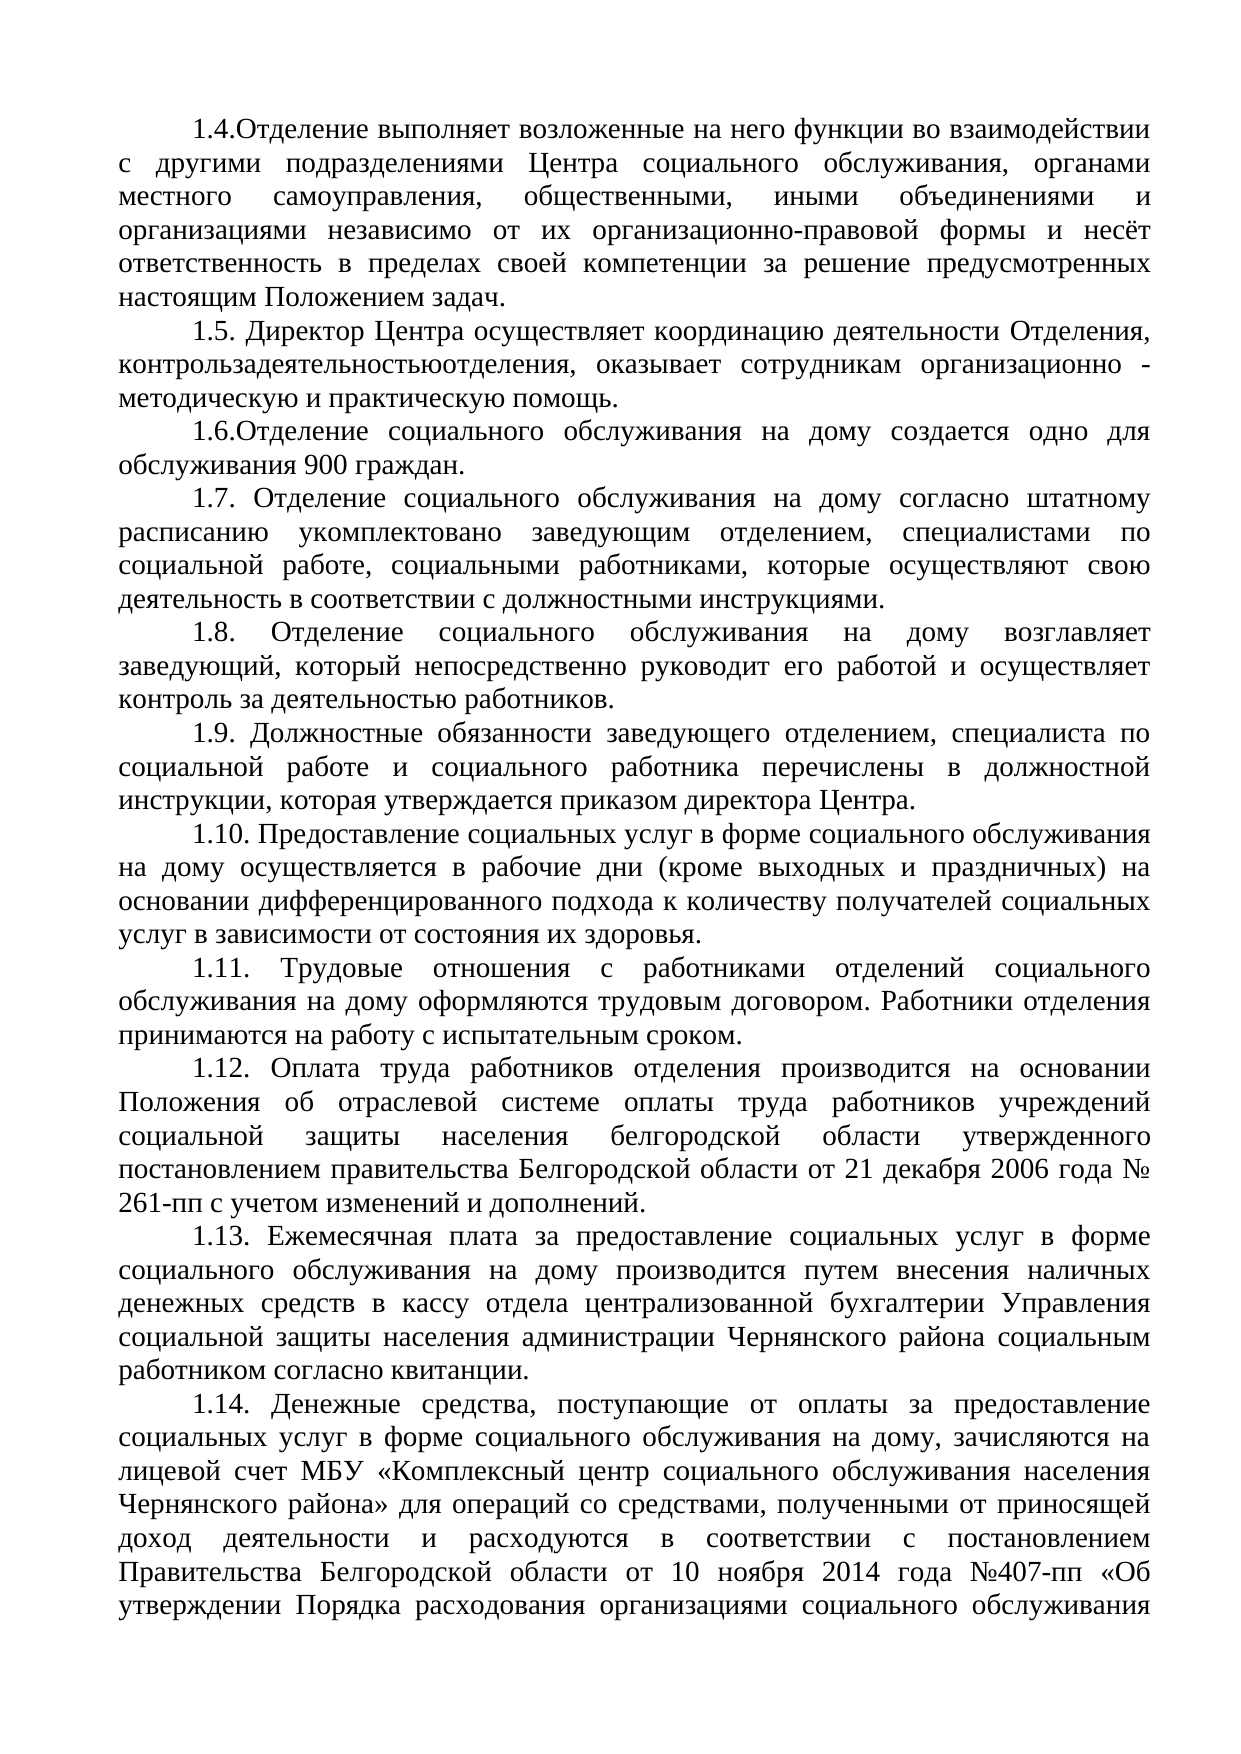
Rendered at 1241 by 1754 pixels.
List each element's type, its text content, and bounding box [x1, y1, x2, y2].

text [118, 1386, 1152, 1621]
text 1.13. Ежемесячная плата за предоставление социальных услуг в форме социального обслуживания на дому производится путем внесения наличных денежных средств в кассу отдела централизованной бухгалтерии Управления социальной защиты населения администрации Чернянского района социальным работником согласно квитанции. [118, 1218, 1152, 1386]
text 1.8. Отделение социального обслуживания на дому возглавляет заведующий, который непосредственно руководит его работой и осуществляет контроль за деятельностью работников. [118, 614, 1152, 715]
text 1.11. Трудовые отношения с работниками отделений социального обслуживания на дому оформляются трудовым договором. Работники отделения принимаются на работу с испытательным сроком. [118, 950, 1152, 1051]
text 1.4.Отделение выполняет возложенные на него функции во взаимодействии с другими подразделениями Центра социального обслуживания, органами местного самоуправления, общественными, иными объединениями и организациями независимо от их организационно-правовой формы и несёт ответственность в пределах своей компетенции за решение предусмотренных настоящим Положением задач. [118, 111, 1152, 313]
text 1.5. Директор Центра осуществляет координацию деятельности Отделения, контрользадеятельностьюотделения, оказывает сотрудникам организационно - методическую и практическую помощь. [118, 313, 1152, 413]
text 1.7. Отделение социального обслуживания на дому согласно штатному расписанию укомплектовано заведующим отделением, специалистами по социальной работе, социальными работниками, которые осуществляют свою деятельность в соответствии с должностными инструкциями. [118, 480, 1152, 614]
text 1.12. Оплата труда работников отделения производится на основании Положения об отраслевой системе оплаты труда работников учреждений социальной защиты населения белгородской области утвержденного постановлением правительства Белгородской области от 21 декабря 2006 года № 261-пп с учетом изменений и дополнений. [118, 1051, 1152, 1218]
text 1.10. Предоставление социальных услуг в форме социального обслуживания на дому осуществляется в рабочие дни (кроме выходных и праздничных) на основании дифференцированного подхода к количеству получателей социальных услуг в зависимости от состояния их здоровья. [118, 816, 1152, 950]
text 1.6.Отделение социального обслуживания на дому создается одно для обслуживания 900 граждан. [118, 413, 1152, 480]
text 1.9. Должностные обязанности заведующего отделением, специалиста по социальной работе и социального работника перечислены в должностной инструкции, которая утверждается приказом директора Центра. [118, 715, 1152, 816]
